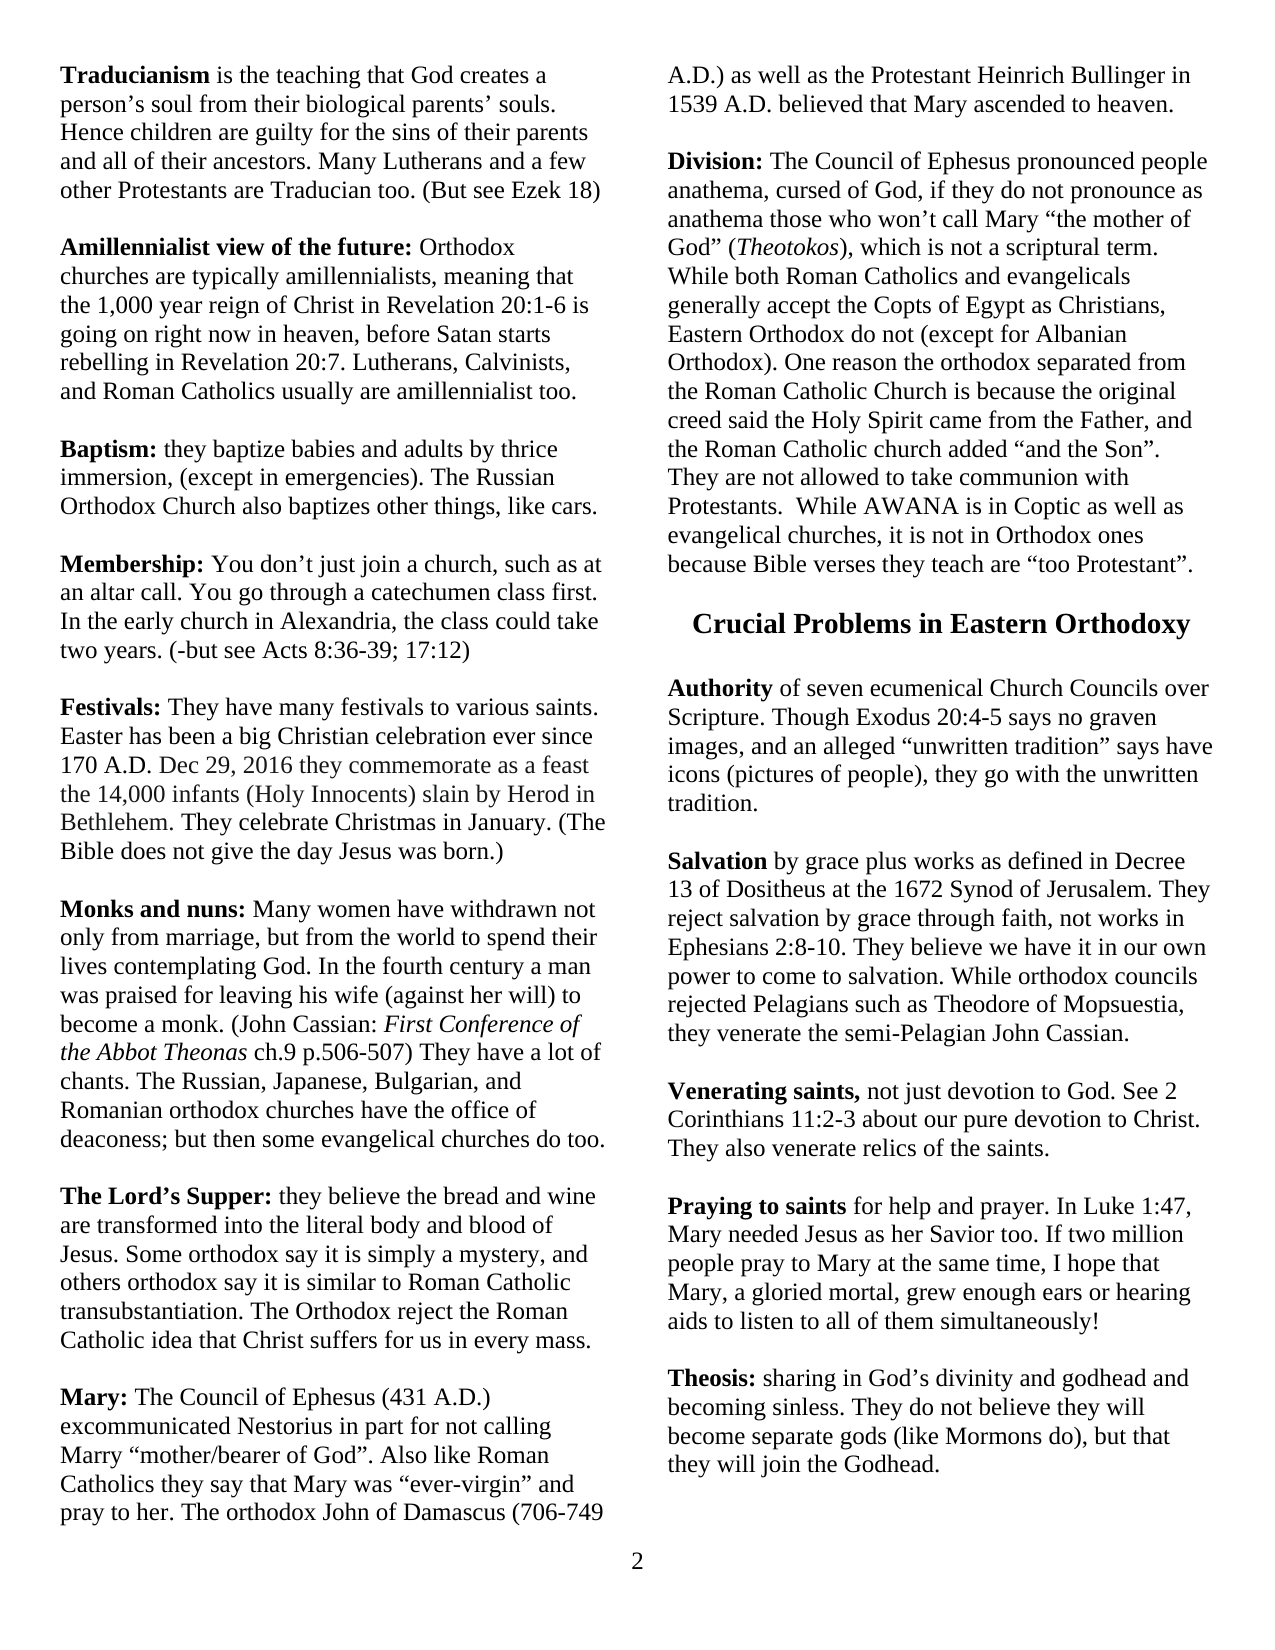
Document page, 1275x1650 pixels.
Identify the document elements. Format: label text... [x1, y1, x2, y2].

text Mary: The Council of Ephesus (431 A.D.) excommunicated Nestorius in part for not calling Marry “mother/bearer of God”. Also like Roman Catholics they say that Mary was “ever-virgin” and pray to her. The orthodox John of Damascus (706-749 A.D.) as well as the Protestant Heinrich Bullinger in 1539 A.D. believed that Mary ascended to heaven. [667, 60, 1215, 117]
text Venerating saints, not just devotion to God. See 2 Corinthians 11:2-3 about our pure devotion to Christ. They also venerate relics of the saints. [667, 1076, 1215, 1162]
text Amillennialist view of the future: Orthodox churches are typically amillennialists, meaning that the 1,000 year reign of Christ in Revelation 20:1-6 is going on right now in heaven, before Satan starts rebelling in Revelation 20:7. Lutherans, Calvinists, and Roman Catholics usually are amillennialist too. [60, 232, 607, 405]
text Membership: You don’t just join a church, such as at an altar call. You go through a catechumen class first. In the early church in Alexandria, the class could take two years. (-but see Acts 8:36-39; 17:12) [60, 549, 607, 664]
text Praying to saints for help and prayer. In Luke 1:47, Mary needed Jesus as her Savior too. If two million people pray to Mary at the same time, I hope that Mary, a gloried mortal, grew enough ears or hearing aids to listen to all of them simultaneously! [667, 1191, 1215, 1334]
text Theosis: sharing in God’s divinity and godhead and becoming sinless. They do not believe they will become separate gods (like Mormons do), but that they will join the Godhead. [667, 1363, 1215, 1478]
text Division: The Council of Ephesus pronounced people anathema, cursed of God, if they do not pronounce as anathema those who won’t call Mary “the mother of God” (Theotokos), which is not a scriptural term. While both Roman Catholics and evangelicals generally accept the Copts of Egypt as Christians, Eastern Orthodox do not (except for Albanian Orthodox). One reason the orthodox separated from the Roman Catholic Church is because the original creed said the Holy Spirit came from the Father, and the Roman Catholic church added “and the Son”. They are not allowed to take communion with Protestants. While AWANA is in Coptic as well as evangelical churches, it is not in Orthodox ones because Bible verses they teach are “too Protestant”. [667, 146, 1215, 577]
text Crucial Problems in Eastern Orthodoxy [667, 606, 1215, 640]
text Salvation by grace plus works as defined in Decree 13 of Dositheus at the 1672 Synod of Jerusalem. They reject salvation by grace through faith, not works in Ephesians 2:8-10. They believe we have it in our own power to come to salvation. While orthodox councils rejected Pelagians such as Theodore of Mopsuestia, they venerate the semi-Pelagian John Cassian. [667, 846, 1215, 1047]
text Authority of seven ecumenical Church Councils over Scripture. Though Exodus 20:4-5 says no graven images, and an alleged “unwritten tradition” says have icons (pictures of people), they go with the unwritten tradition. [667, 673, 1215, 817]
text The Lord’s Supper: they believe the bread and wine are transformed into the literal body and blood of Jesus. Some orthodox say it is simply a mystery, and others orthodox say it is similar to Roman Catholic transubstantiation. The Orthodox reject the Roman Catholic idea that Christ suffers for us in every mass. [60, 1181, 607, 1354]
text Monks and nuns: Many women have withdrawn not only from marriage, but from the world to spend their lives contemplating God. In the fourth century a man was praised for leaving his wife (against her will) to become a monk. (John Cassian: First Conference of the Abbot Theonas ch.9 p.506-507) They have a lot of chants. The Russian, Japanese, Bulgarian, and Romanian orthodox churches have the office of deaconess; but then some evangelical churches do too. [60, 894, 607, 1152]
text Mary: The Council of Ephesus (431 A.D.) excommunicated Nestorius in part for not calling Marry “mother/bearer of God”. Also like Roman Catholics they say that Mary was “ever-virgin” and pray to her. The orthodox John of Damascus (706-749 A.D.) as well as the Protestant Heinrich Bullinger in 1539 A.D. believed that Mary ascended to heaven. [60, 1382, 607, 1526]
text Baptism: they baptize babies and adults by thrice immersion, (except in emergencies). The Russian Orthodox Church also baptizes other things, like cars. [60, 434, 607, 520]
subtitle Festivals: They have many festivals to various saints. Easter has been a big Christian celebration ever since 170 A.D. Dec 29, 2016 they commemorate as a feast the 14,000 infants (Holy Innocents) slain by Herod in Bethlehem. They celebrate Christmas in January. (The Bible does not give the day Jesus was born.) [60, 692, 607, 865]
text Traducianism is the teaching that God creates a person’s soul from their biological parents’ souls. Hence children are guilty for the sins of their parents and all of their ancestors. Many Lutherans and a few other Protestants are Traducian too. (But see Ezek 18) [60, 60, 607, 204]
